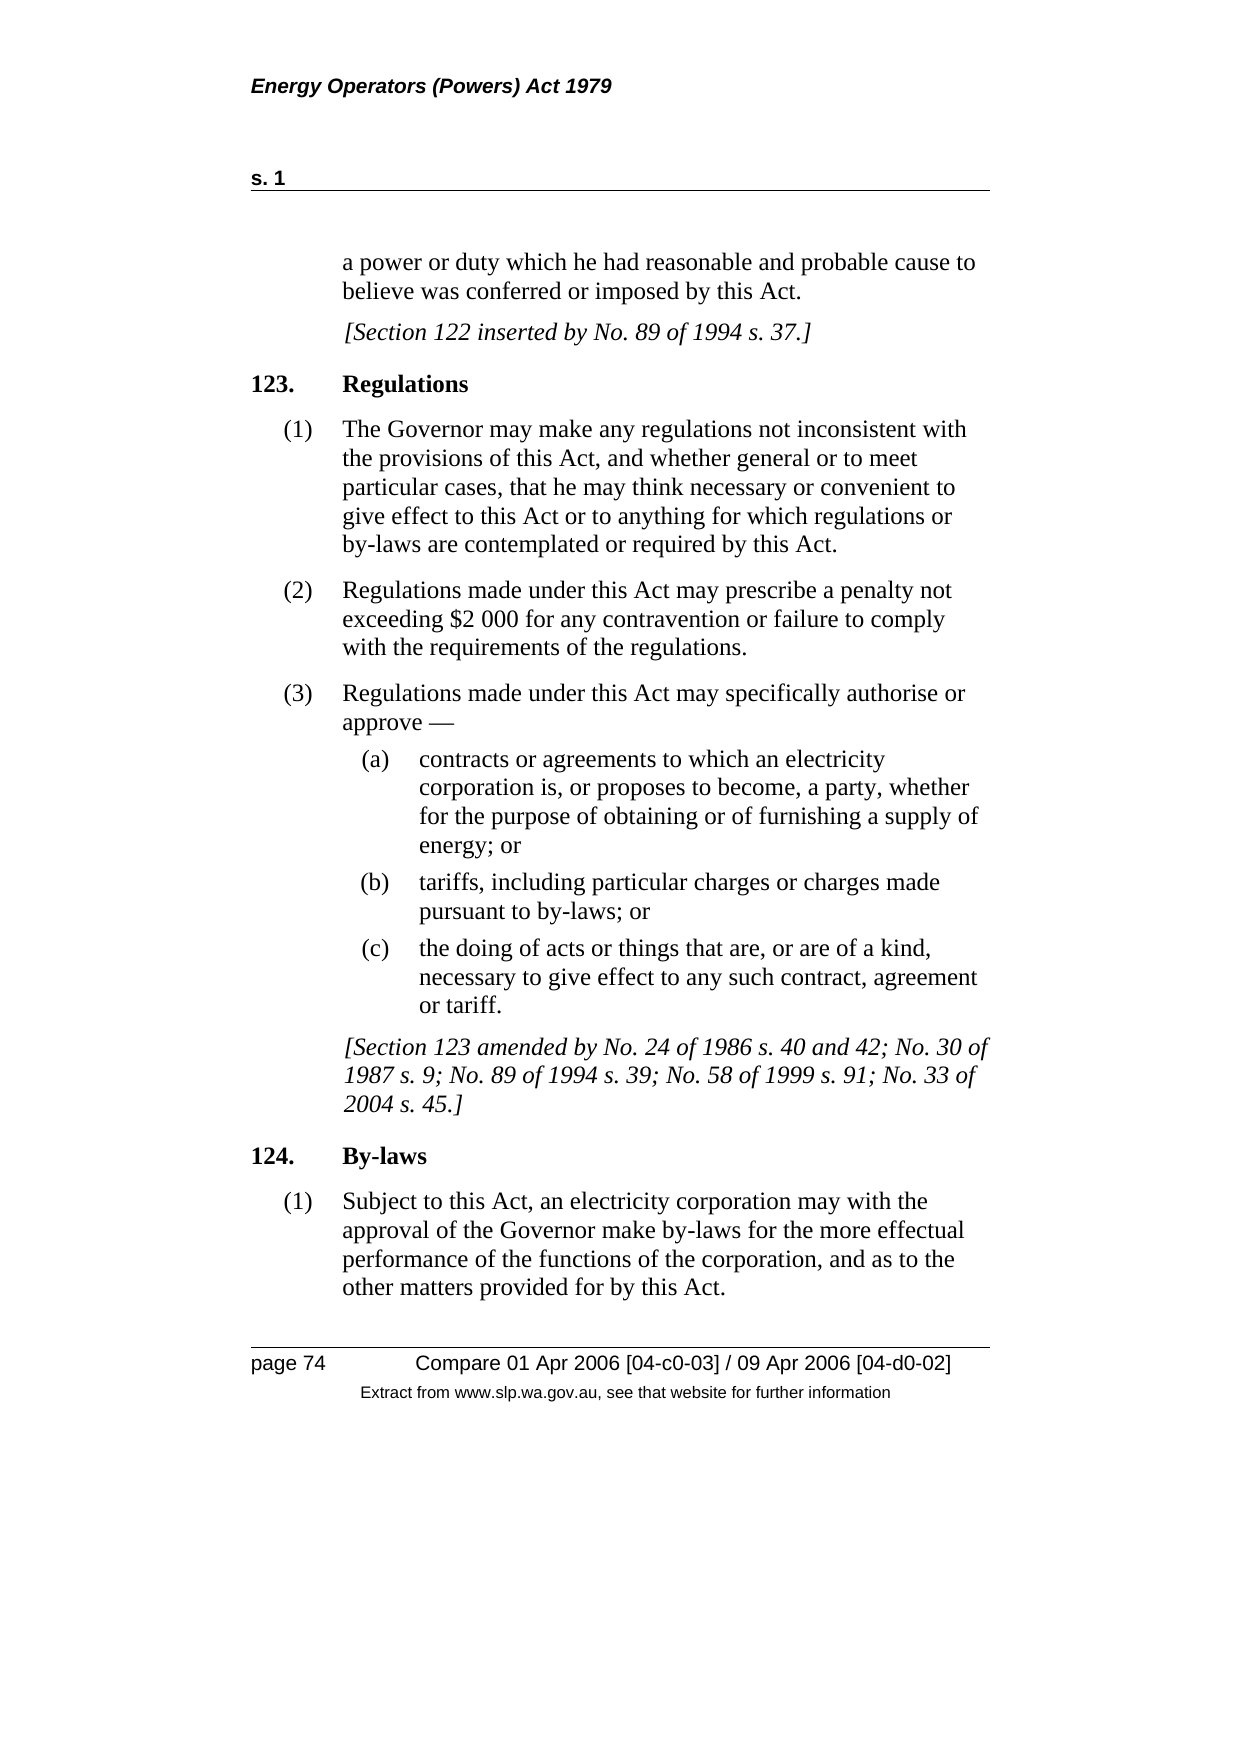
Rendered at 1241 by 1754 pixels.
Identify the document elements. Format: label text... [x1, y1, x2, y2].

subtitle 124. By-laws [251, 1141, 990, 1169]
text (1) The Governor may make any regulations not inconsistent with the provisions of this Act, and whether general or to meet particular cases, that he may think necessary or convenient to give effect to this Act or to anything for which regulations or by-laws are contemplated or required by this Act. [251, 414, 990, 558]
text (2) Regulations made under this Act may prescribe a penalty not exceeding $2 000 for any contravention or failure to comply with the requirements of the regulations. [251, 575, 990, 661]
text (b) tariffs, including particular charges or charges made pursuant to by-laws; or [251, 867, 990, 924]
text (1) Subject to this Act, an electricity corporation may with the approval of the Governor make by-laws for the more effectual performance of the functions of the corporation, and as to the other matters provided for by this Act. [251, 1186, 990, 1301]
text (a) contracts or agreements to which an electricity corporation is, or proposes to become, a party, whether for the purpose of obtaining or of furnishing a supply of energy; or [251, 744, 990, 859]
text (c) the doing of acts or things that are, or are of a kind, necessary to give effect to any such contract, agreement or tariff. [251, 933, 990, 1019]
subtitle 123. Regulations [251, 369, 990, 398]
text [251, 247, 990, 305]
text (3) Regulations made under this Act may specifically authorise or approve — [251, 678, 990, 735]
text [Section 122 inserted by No. 89 of 1994 s. 37.] [251, 317, 990, 346]
text [Section 123 amended by No. 24 of 1986 s. 40 and 42; No. 30 of 1987 s. 9; No. 89 of 1994 s. 39; No. 58 of 1999 s. 91; No. 33 of 2004 s. 45.] [251, 1032, 990, 1118]
